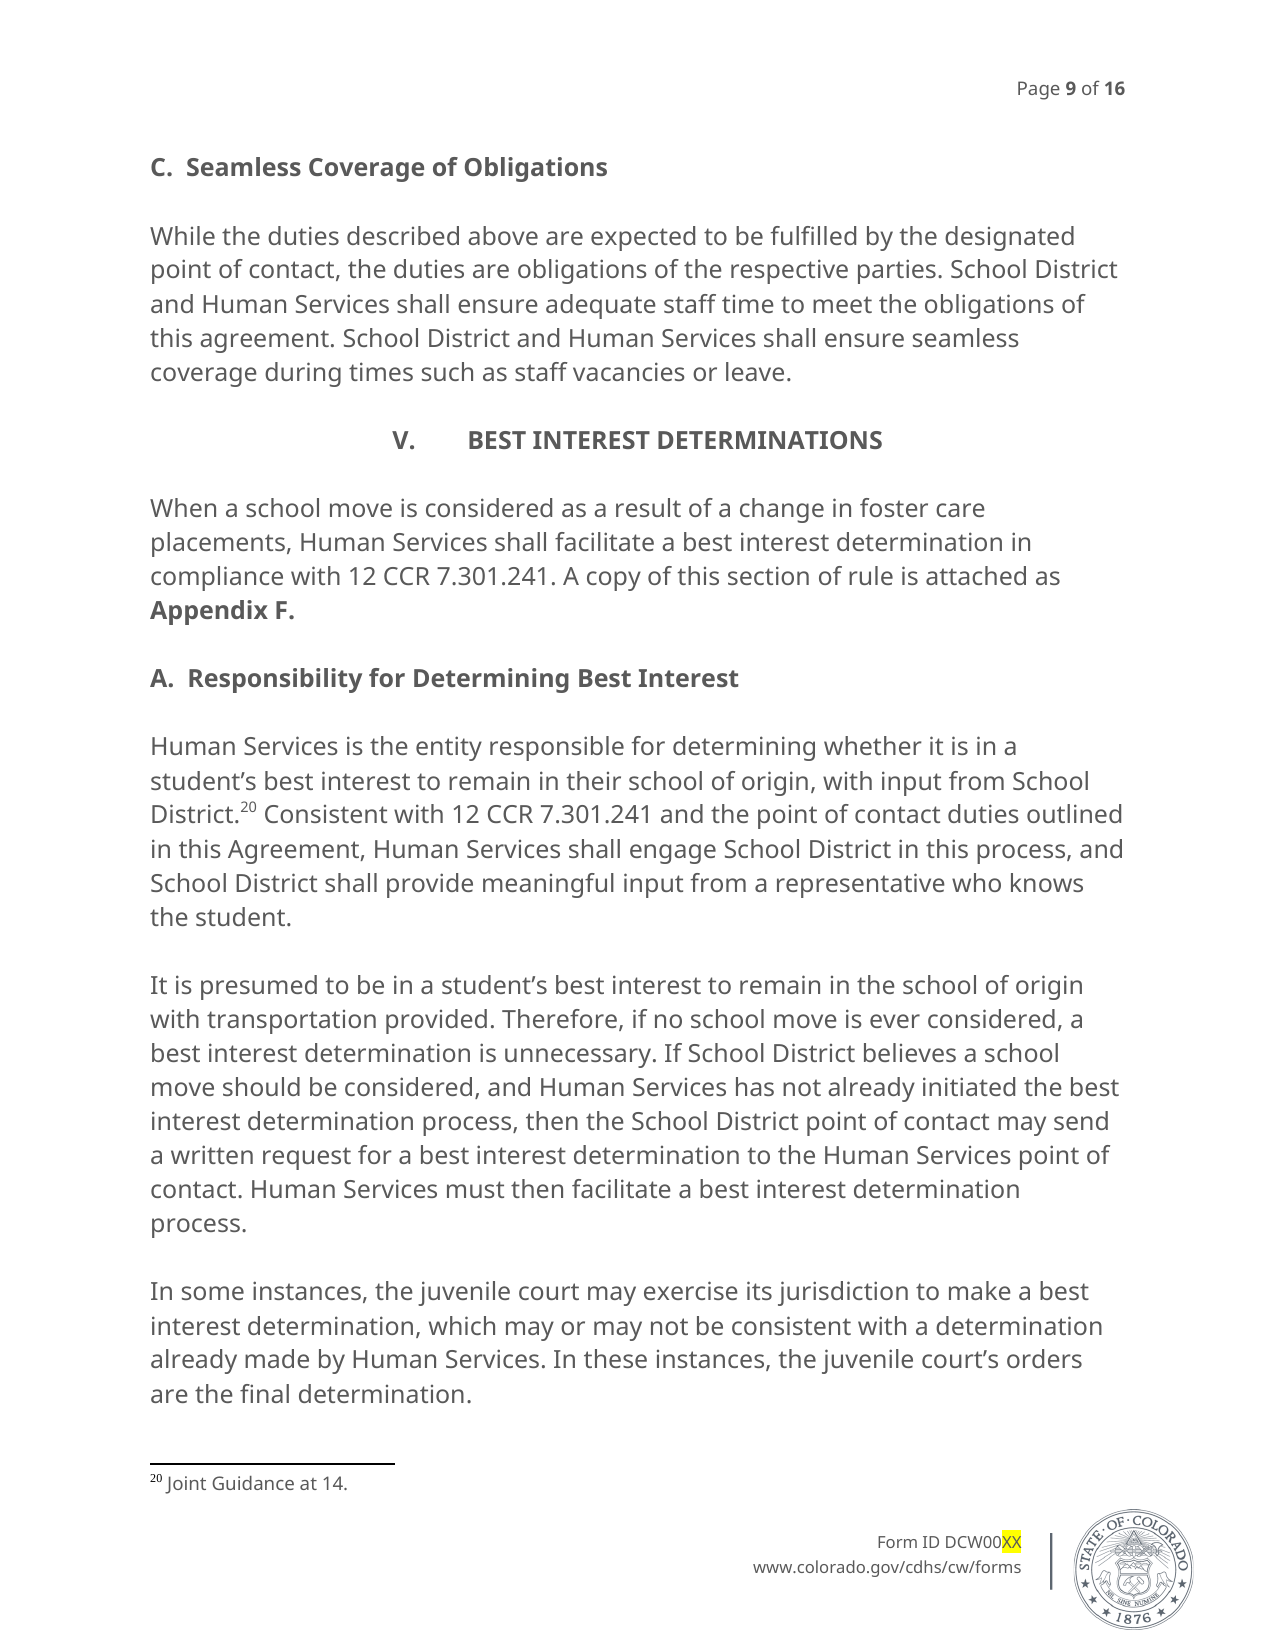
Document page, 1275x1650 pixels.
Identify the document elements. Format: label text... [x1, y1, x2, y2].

text In some instances, the juvenile court may exercise its jurisdiction to make a best interest determination, which may or may not be consistent with a determination already made by Human Services. In these instances, the juvenile court’s orders are the final determination. [150, 1274, 1125, 1410]
text It is presumed to be in a student’s best interest to remain in the school of origin with transportation provided. Therefore, if no school move is ever considered, a best interest determination is unnecessary. If School District believes a school move should be considered, and Human Services has not already initiated the best interest determination process, then the School District point of contact may send a written request for a best interest determination to the Human Services point of contact. Human Services must then facilitate a best interest determination process. [150, 967, 1125, 1240]
text A. Responsibility for Determining Best Interest [150, 661, 1125, 695]
text V. BEST INTEREST DETERMINATIONS [150, 422, 1125, 457]
text While the duties described above are expected to be fulfilled by the designated point of contact, the duties are obligations of the respective parties. School District and Human Services shall ensure adequate staff time to meet the obligations of this agreement. School District and Human Services shall ensure seamless coverage during times such as staff vacancies or leave. [150, 218, 1125, 388]
text C. Seamless Coverage of Obligations [150, 150, 1125, 184]
text When a school move is considered as a result of a change in foster care placements, Human Services shall facilitate a best interest determination in compliance with 12 CCR 7.301.241. A copy of this section of rule is attached as Appendix F. [150, 491, 1125, 627]
text Human Services is the entity responsible for determining whether it is in a student’s best interest to remain in their school of origin, with input from School District. Consistent with 12 CCR 7.301.241 and the point of contact duties outlined in this Agreement, Human Services shall engage School District in this process, and School District shall provide meaningful input from a representative who knows the student. [150, 729, 1125, 933]
picture [1073, 1509, 1194, 1630]
